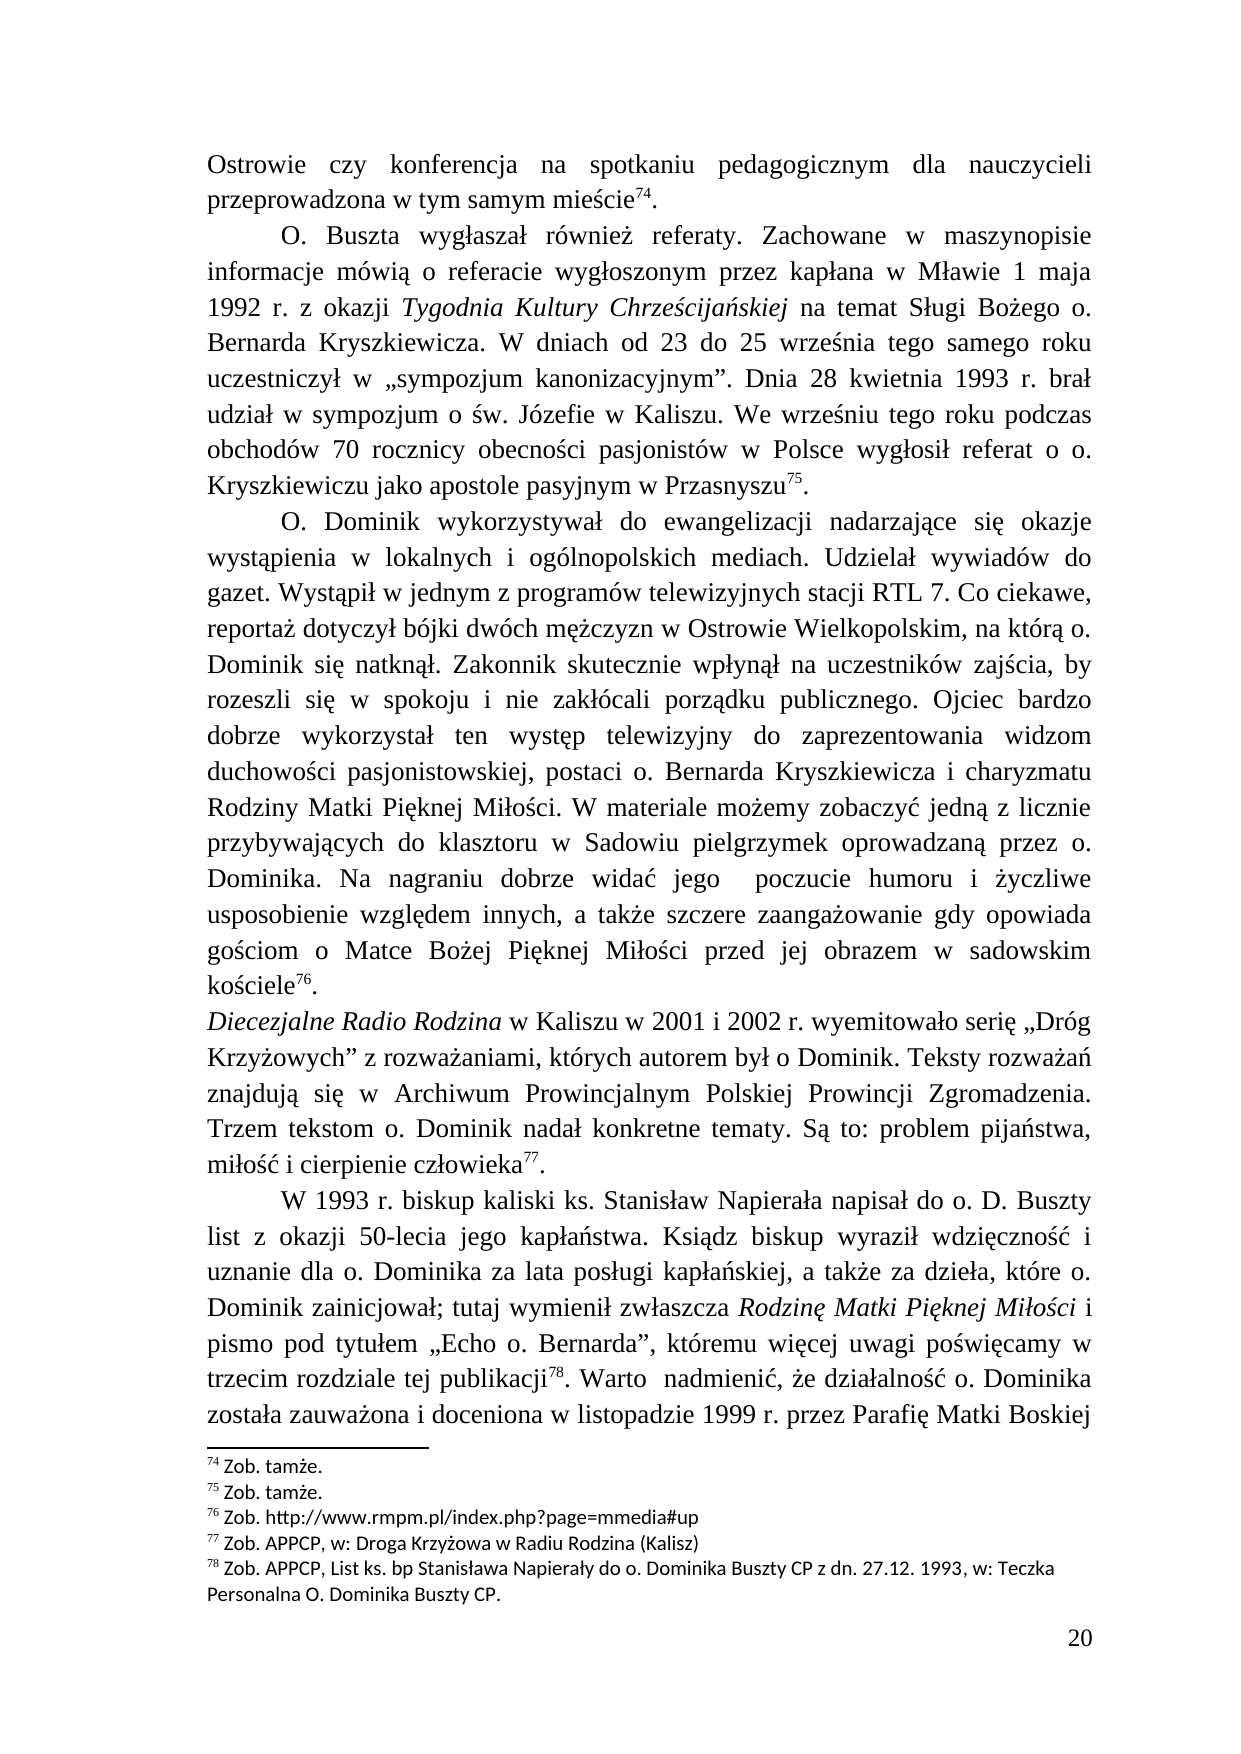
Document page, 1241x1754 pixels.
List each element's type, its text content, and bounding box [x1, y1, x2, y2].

text Diecezjalne Radio Rodzina w Kaliszu w 2001 i 2002 r. wyemitowało serię „Dróg Krzyżowych” z rozważaniami, których autorem był o Dominik. Teksty rozważań znajdują się w Archiwum Prowincjalnym Polskiej Prowincji Zgromadzenia. Trzem tekstom o. Dominik nadał konkretne tematy. Są to: problem pijaństwa, miłość i cierpienie człowieka. [207, 1005, 1092, 1179]
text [207, 148, 1092, 214]
text O. Buszta wygłaszał również referaty. Zachowane w maszynopisie informacje mówią o referacie wygłoszonym przez kapłana w Mławie 1 maja 1992 r. z okazji Tygodnia Kultury Chrześcijańskiej na temat Sługi Bożego o. Bernarda Kryszkiewicza. W dniach od 23 do 25 września tego samego roku uczestniczył w „sympozjum kanonizacyjnym”. Dnia 28 kwietnia 1993 r. brał udział w sympozjum o św. Józefie w Kaliszu. We wrześniu tego roku podczas obchodów 70 rocznicy obecności pasjonistów w Polsce wygłosił referat o o. Kryszkiewiczu jako apostole pasyjnym w Przasnyszu. [207, 219, 1092, 500]
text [207, 1184, 1092, 1429]
text O. Dominik wykorzystywał do ewangelizacji nadarzające się okazje wystąpienia w lokalnych i ogólnopolskich mediach. Udzielał wywiadów do gazet. Wystąpił w jednym z programów telewizyjnych stacji RTL 7. Co ciekawe, reportaż dotyczył bójki dwóch mężczyzn w Ostrowie Wielkopolskim, na którą o. Dominik się natknął. Zakonnik skutecznie wpłynął na uczestników zajścia, by rozeszli się w spokoju i nie zakłócali porządku publicznego. Ojciec bardzo dobrze wykorzystał ten występ telewizyjny do zaprezentowania widzom duchowości pasjonistowskiej, postaci o. Bernarda Kryszkiewicza i charyzmatu Rodziny Matki Pięknej Miłości. W materiale możemy zobaczyć jedną z licznie przybywających do klasztoru w Sadowiu pielgrzymek oprowadzaną przez o. Dominika. Na nagraniu dobrze widać jego poczucie humoru i życzliwe usposobienie względem innych, a także szczere zaangażowanie gdy opowiada gościom o Matce Bożej Pięknej Miłości przed jej obrazem w sadowskim kościele. [207, 505, 1092, 1001]
